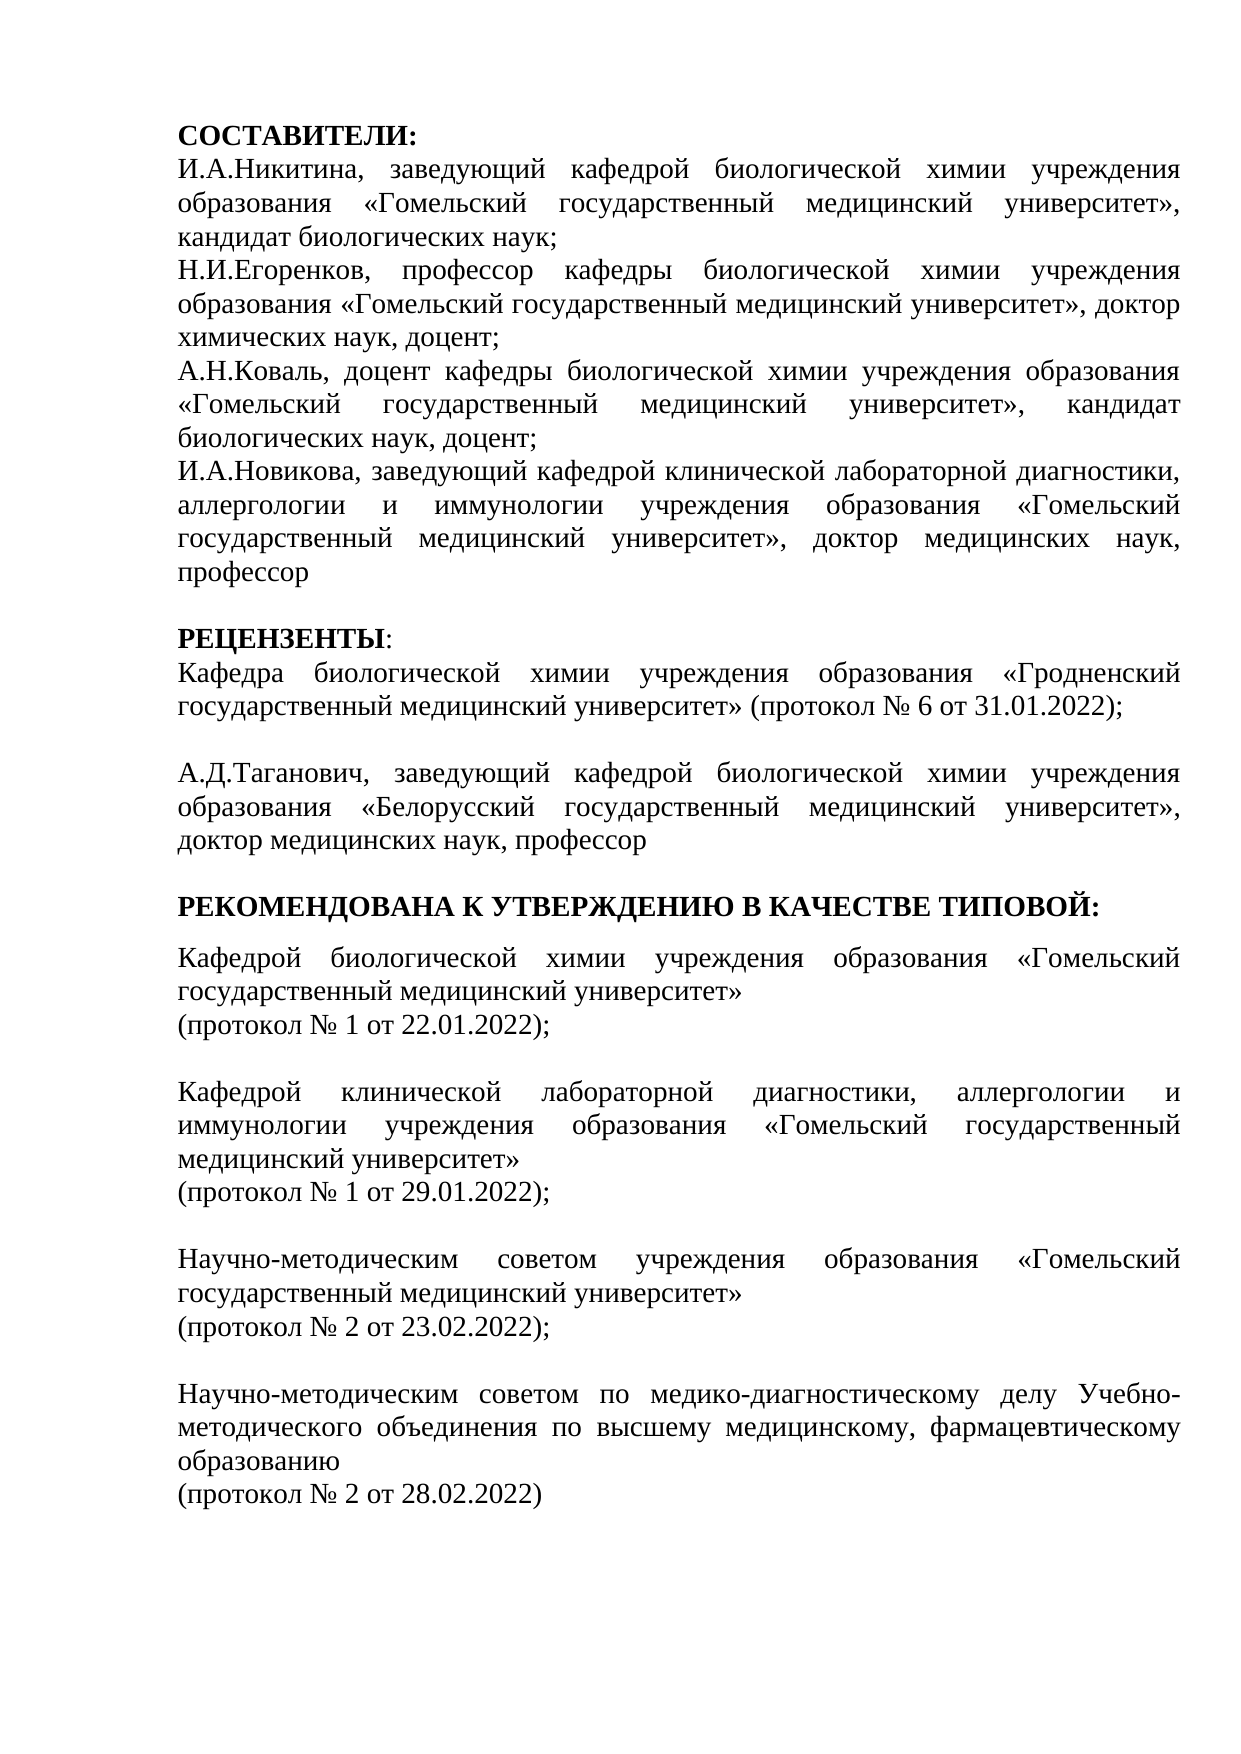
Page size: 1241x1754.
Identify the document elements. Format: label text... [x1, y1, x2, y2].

text Кафедрой биологической химии учреждения образования «Гомельский государственный медицинский университет» [177, 940, 1181, 1007]
text И.А.Никитина, заведующий кафедрой биологической химии учреждения образования «Гомельский государственный медицинский университет», кандидат биологических наук; [177, 152, 1181, 252]
text Научно-методическим советом учреждения образования «Гомельский государственный медицинский университет» [177, 1242, 1181, 1309]
text А.Н.Коваль, доцент кафедры биологической химии учреждения образования «Гомельский государственный медицинский университет», кандидат биологических наук, доцент; [177, 353, 1181, 453]
text И.А.Новикова, заведующий кафедрой клинической лабораторной диагностики, аллергологии и иммунологии учреждения образования «Гомельский государственный медицинский университет», доктор медицинских наук, профессор [177, 453, 1181, 588]
text Научно-методическим советом по медико-диагностическому делу Учебно-методического объединения по высшему медицинскому, фармацевтическому образованию [177, 1376, 1181, 1476]
text Н.И.Егоренков, профессор кафедры биологической химии учреждения образования «Гомельский государственный медицинский университет», доктор химических наук, доцент; [177, 252, 1181, 353]
text СОСТАВИТЕЛИ: [177, 118, 1181, 152]
text (протокол № 1 от 22.01.2022); [177, 1007, 1181, 1040]
text РЕКОМЕНДОВАНА К УТВЕРЖДЕНИЮ В КАЧЕСТВЕ ТИПОВОЙ: [177, 889, 1181, 923]
text (протокол № 2 от 23.02.2022); [177, 1309, 1181, 1342]
text Кафедра биологической химии учреждения образования «Гродненский государственный медицинский университет» (протокол № 6 от 31.01.2022); [177, 655, 1181, 722]
text (протокол № 1 от 29.01.2022); [177, 1174, 1181, 1208]
text РЕЦЕНЗЕНТЫ: [177, 621, 1181, 655]
text Кафедрой клинической лабораторной диагностики, аллергологии и иммунологии учреждения образования «Гомельский государственный медицинский университет» [177, 1074, 1181, 1174]
text (протокол № 2 от 28.02.2022) [177, 1476, 1181, 1510]
text А.Д.Таганович, заведующий кафедрой биологической химии учреждения образования «Белорусский государственный медицинский университет», доктор медицинских наук, профессор [177, 755, 1181, 856]
